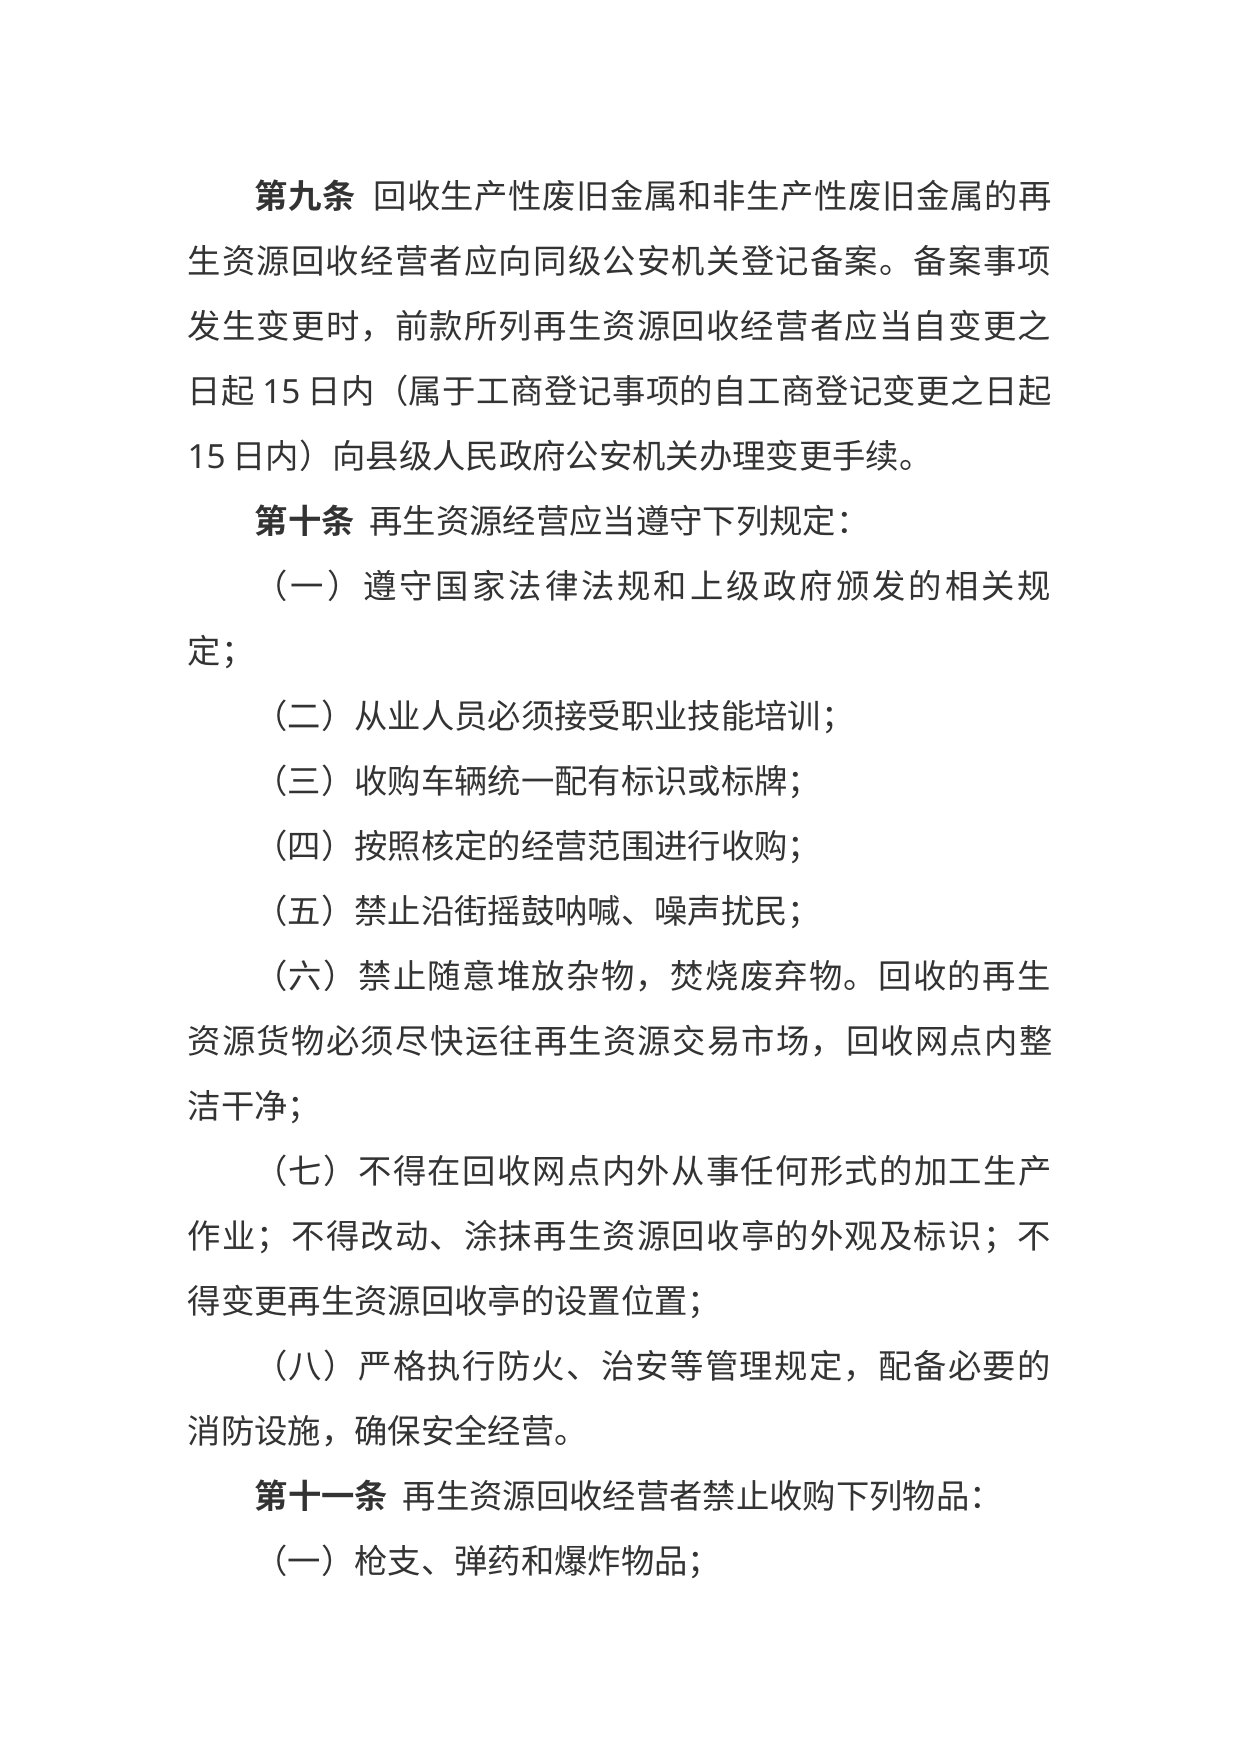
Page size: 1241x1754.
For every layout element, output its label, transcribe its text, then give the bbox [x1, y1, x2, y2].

text 第十条 再生资源经营应当遵守下列规定： [187, 487, 1053, 552]
text 第九条 回收生产性废旧金属和非生产性废旧金属的再生资源回收经营者应向同级公安机关登记备案。备案事项发生变更时，前款所列再生资源回收经营者应当自变更之日起15日内（属于工商登记事项的自工商登记变更之日起15日内）向县级人民政府公安机关办理变更手续。 [187, 162, 1053, 487]
text （七）不得在回收网点内外从事任何形式的加工生产作业；不得改动、涂抹再生资源回收亭的外观及标识；不得变更再生资源回收亭的设置位置； [187, 1137, 1053, 1332]
text （四）按照核定的经营范围进行收购； [187, 812, 1053, 877]
text （一）遵守国家法律法规和上级政府颁发的相关规定； [187, 552, 1053, 682]
text （五）禁止沿街摇鼓呐喊、噪声扰民； [187, 877, 1053, 942]
text （六）禁止随意堆放杂物，焚烧废弃物。回收的再生资源货物必须尽快运往再生资源交易市场，回收网点内整洁干净； [187, 942, 1053, 1137]
text （二）从业人员必须接受职业技能培训； [187, 682, 1053, 747]
text （一）枪支、弹药和爆炸物品； [187, 1527, 1053, 1592]
text （八）严格执行防火、治安等管理规定，配备必要的消防设施，确保安全经营。 [187, 1332, 1053, 1462]
text （三）收购车辆统一配有标识或标牌； [187, 747, 1053, 812]
text 第十一条 再生资源回收经营者禁止收购下列物品： [187, 1462, 1053, 1527]
